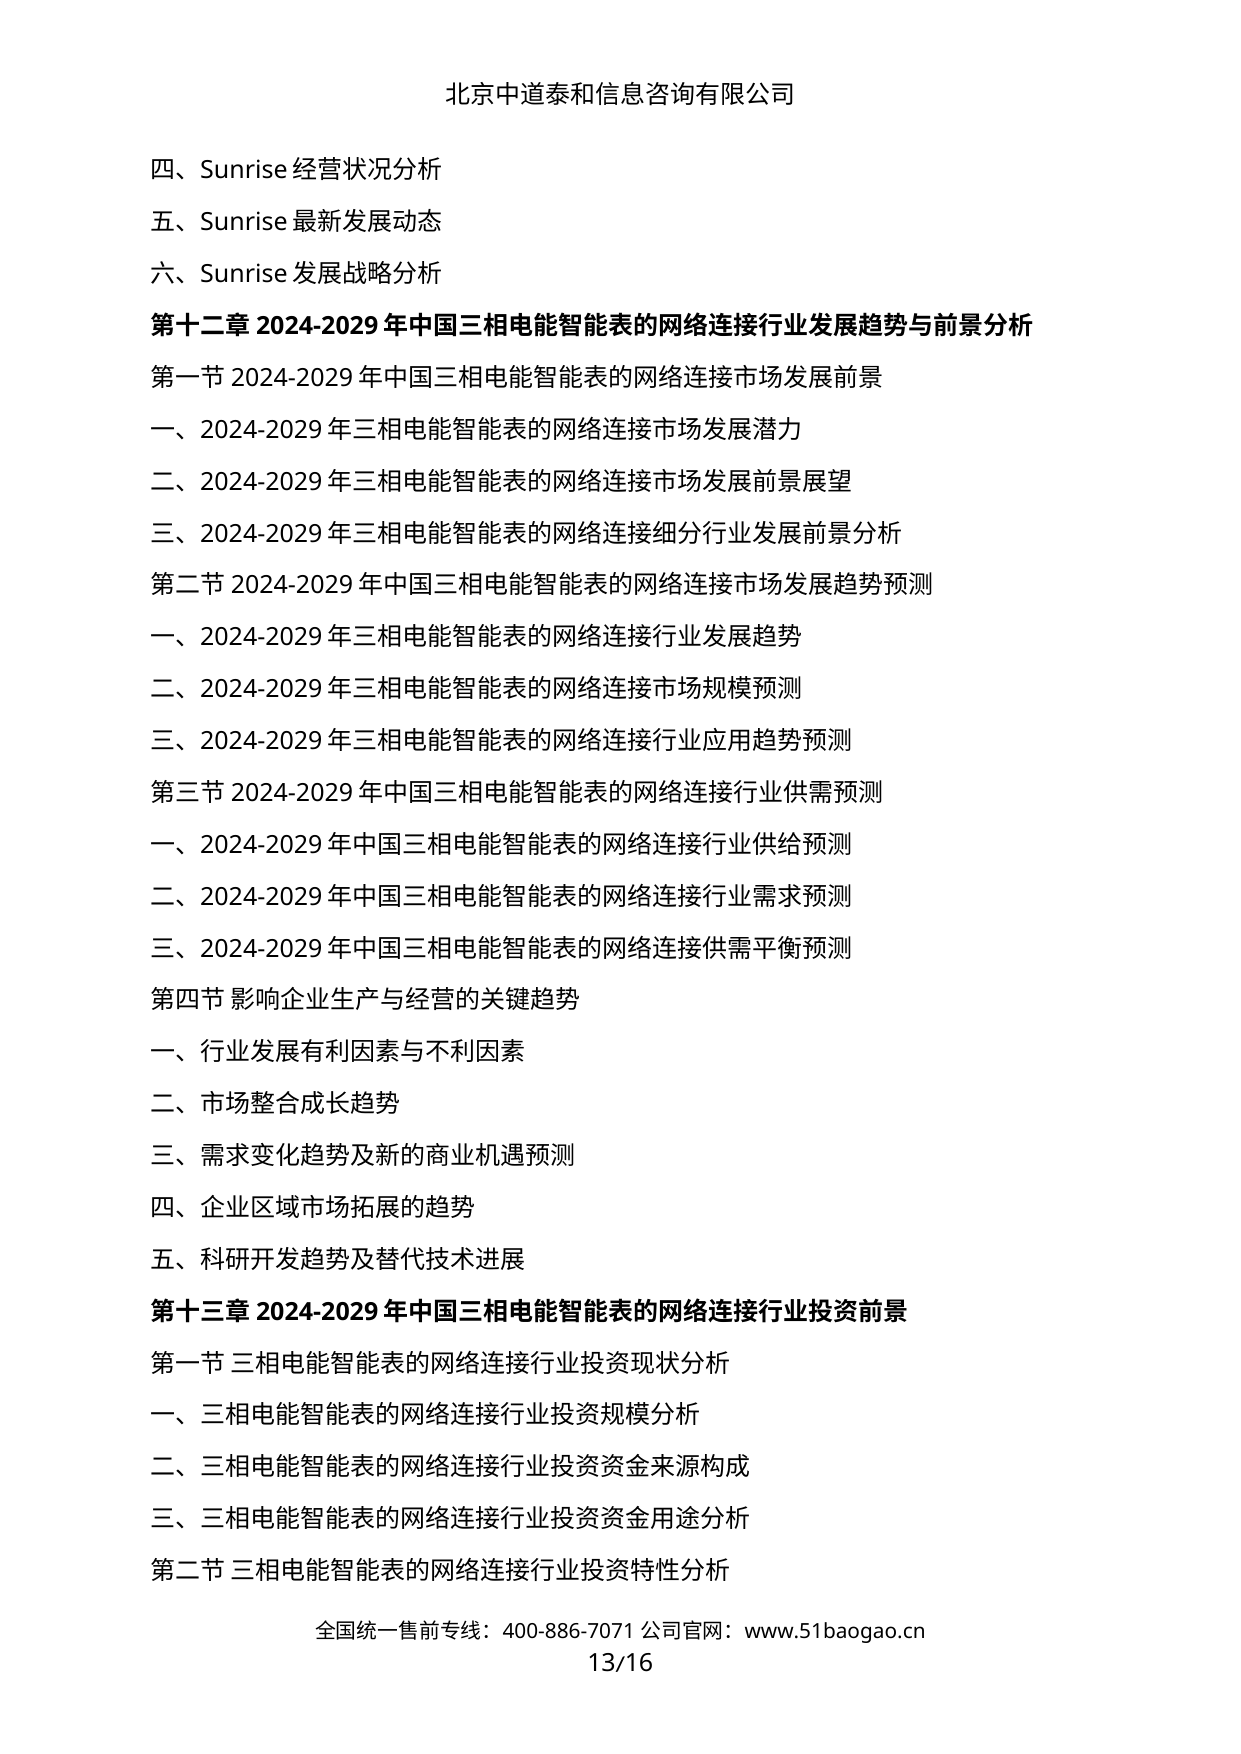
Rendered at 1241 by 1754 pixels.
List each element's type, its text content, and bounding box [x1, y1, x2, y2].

text 第四节 影响企业生产与经营的关键趋势 [150, 980, 1090, 1016]
text 第三节 2024-2029年中国三相电能智能表的网络连接行业供需预测 [150, 772, 1090, 809]
text 一、2024-2029年中国三相电能智能表的网络连接行业供给预测 [150, 824, 1090, 861]
text 第十三章 2024-2029年中国三相电能智能表的网络连接行业投资前景 [150, 1291, 1090, 1327]
text 二、2024-2029年三相电能智能表的网络连接市场规模预测 [150, 669, 1090, 705]
text 五、Sunrise最新发展动态 [150, 202, 1090, 238]
text 三、2024-2029年中国三相电能智能表的网络连接供需平衡预测 [150, 928, 1090, 964]
text 二、三相电能智能表的网络连接行业投资资金来源构成 [150, 1447, 1090, 1483]
text 一、2024-2029年三相电能智能表的网络连接行业发展趋势 [150, 617, 1090, 653]
text 第十二章 2024-2029年中国三相电能智能表的网络连接行业发展趋势与前景分析 [150, 306, 1090, 342]
text 三、2024-2029年三相电能智能表的网络连接细分行业发展前景分析 [150, 513, 1090, 549]
text 第二节 2024-2029年中国三相电能智能表的网络连接市场发展趋势预测 [150, 565, 1090, 601]
text 一、行业发展有利因素与不利因素 [150, 1032, 1090, 1068]
text 三、2024-2029年三相电能智能表的网络连接行业应用趋势预测 [150, 721, 1090, 757]
text 三、需求变化趋势及新的商业机遇预测 [150, 1136, 1090, 1172]
text 二、2024-2029年三相电能智能表的网络连接市场发展前景展望 [150, 461, 1090, 497]
text 一、三相电能智能表的网络连接行业投资规模分析 [150, 1395, 1090, 1431]
text 二、市场整合成长趋势 [150, 1084, 1090, 1120]
text 四、Sunrise经营状况分析 [150, 150, 1090, 186]
text 一、2024-2029年三相电能智能表的网络连接市场发展潜力 [150, 409, 1090, 446]
text 二、2024-2029年中国三相电能智能表的网络连接行业需求预测 [150, 876, 1090, 912]
text 第一节 三相电能智能表的网络连接行业投资现状分析 [150, 1343, 1090, 1379]
text 第一节 2024-2029年中国三相电能智能表的网络连接市场发展前景 [150, 357, 1090, 394]
text 四、企业区域市场拓展的趋势 [150, 1187, 1090, 1224]
text 第二节 三相电能智能表的网络连接行业投资特性分析 [150, 1551, 1090, 1587]
text 六、Sunrise发展战略分析 [150, 254, 1090, 290]
text 五、科研开发趋势及替代技术进展 [150, 1239, 1090, 1276]
text 三、三相电能智能表的网络连接行业投资资金用途分析 [150, 1499, 1090, 1535]
